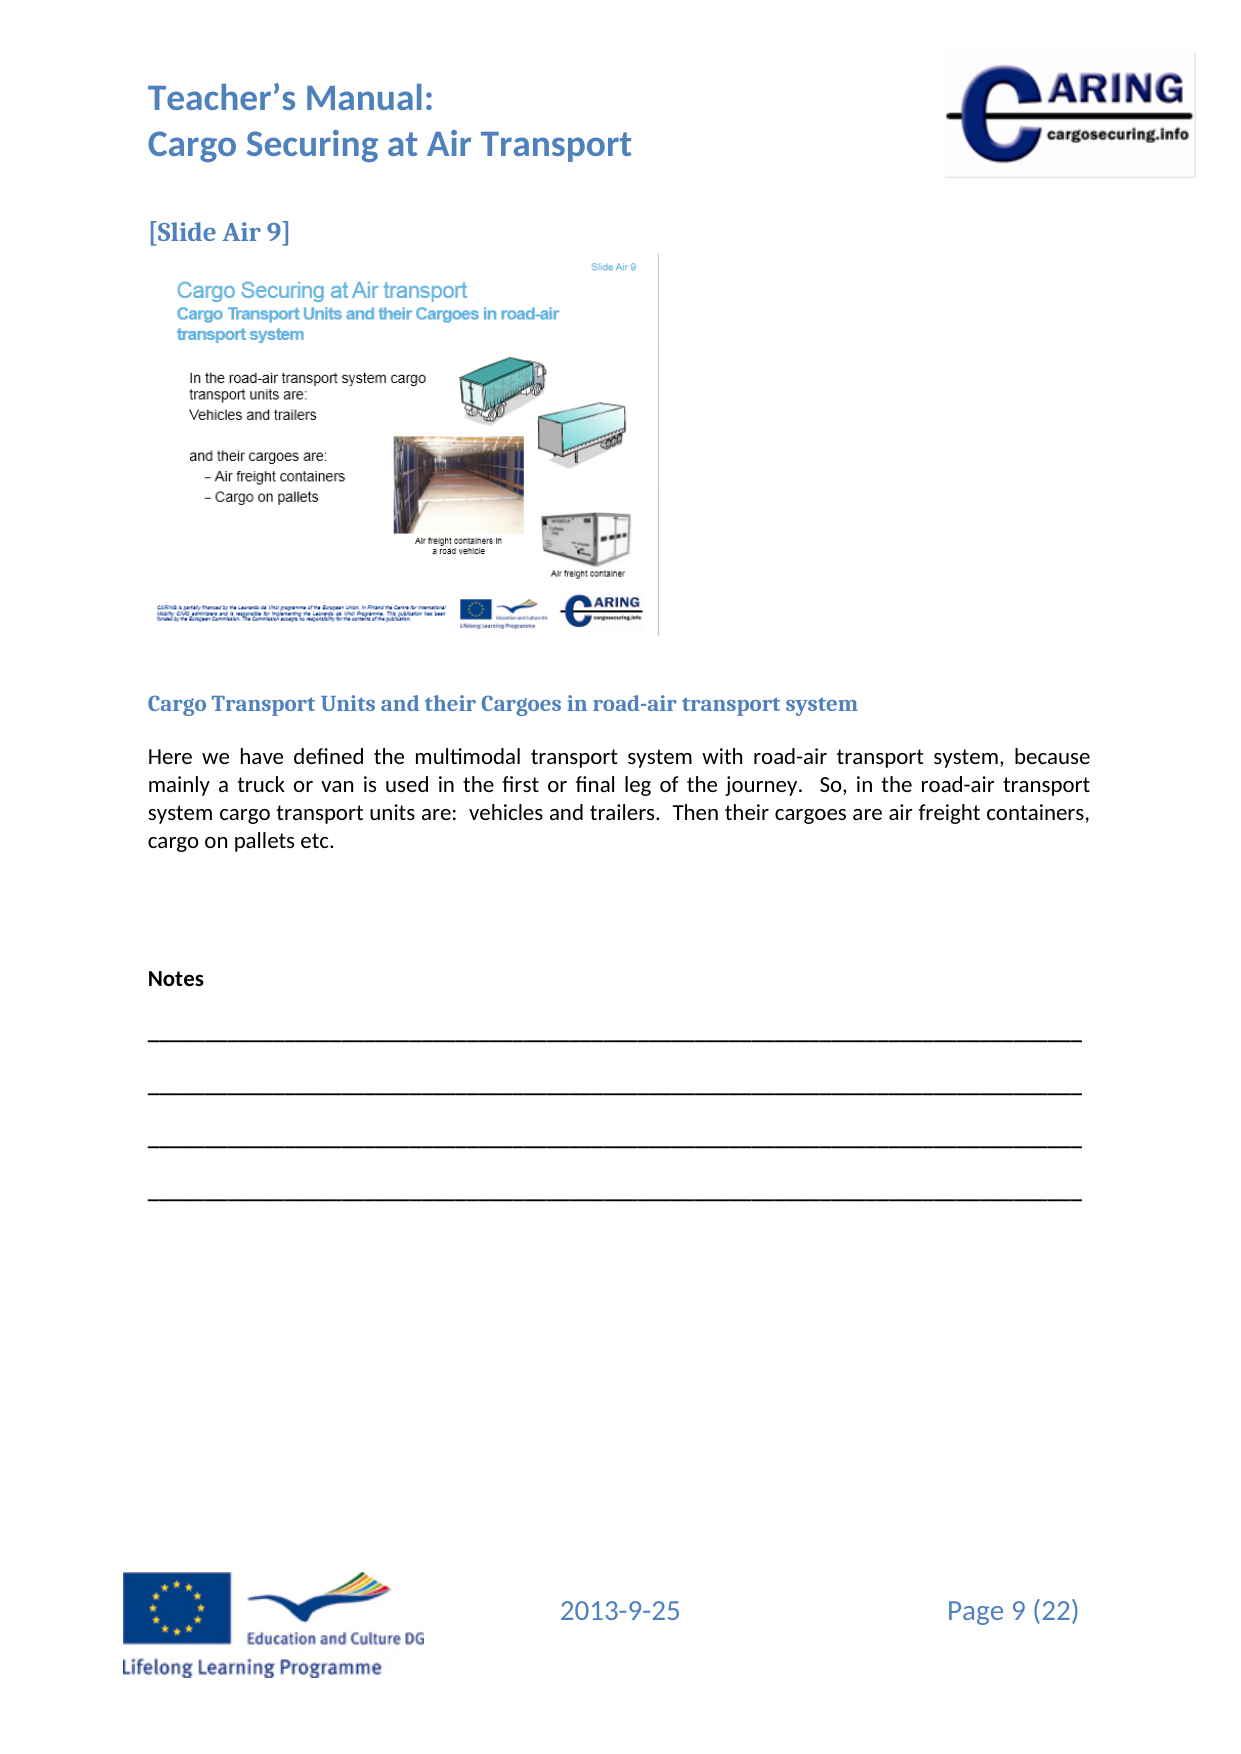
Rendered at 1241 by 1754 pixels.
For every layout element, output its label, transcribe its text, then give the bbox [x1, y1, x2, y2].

text Cargo Transport Units and their Cargoes in road-air transport system [148, 691, 1093, 717]
text __________________________________________________________________________________ [148, 1123, 1093, 1152]
text __________________________________________________________________________________ [148, 1177, 1093, 1204]
text __________________________________________________________________________________ [148, 1071, 1093, 1098]
picture [147, 253, 660, 636]
text Here we have defined the multimodal transport system with road-air transport system, because mainly a truck or van is used in the first or final leg of the journey. So, in the road-air transport system cargo transport units are: vehicles and trailers. Then their cargoes are air freight containers, cargo on pallets etc. [148, 742, 1093, 854]
text __________________________________________________________________________________ [148, 1017, 1093, 1046]
text Notes [148, 964, 1093, 992]
picture [123, 1572, 424, 1678]
picture [945, 52, 1197, 179]
